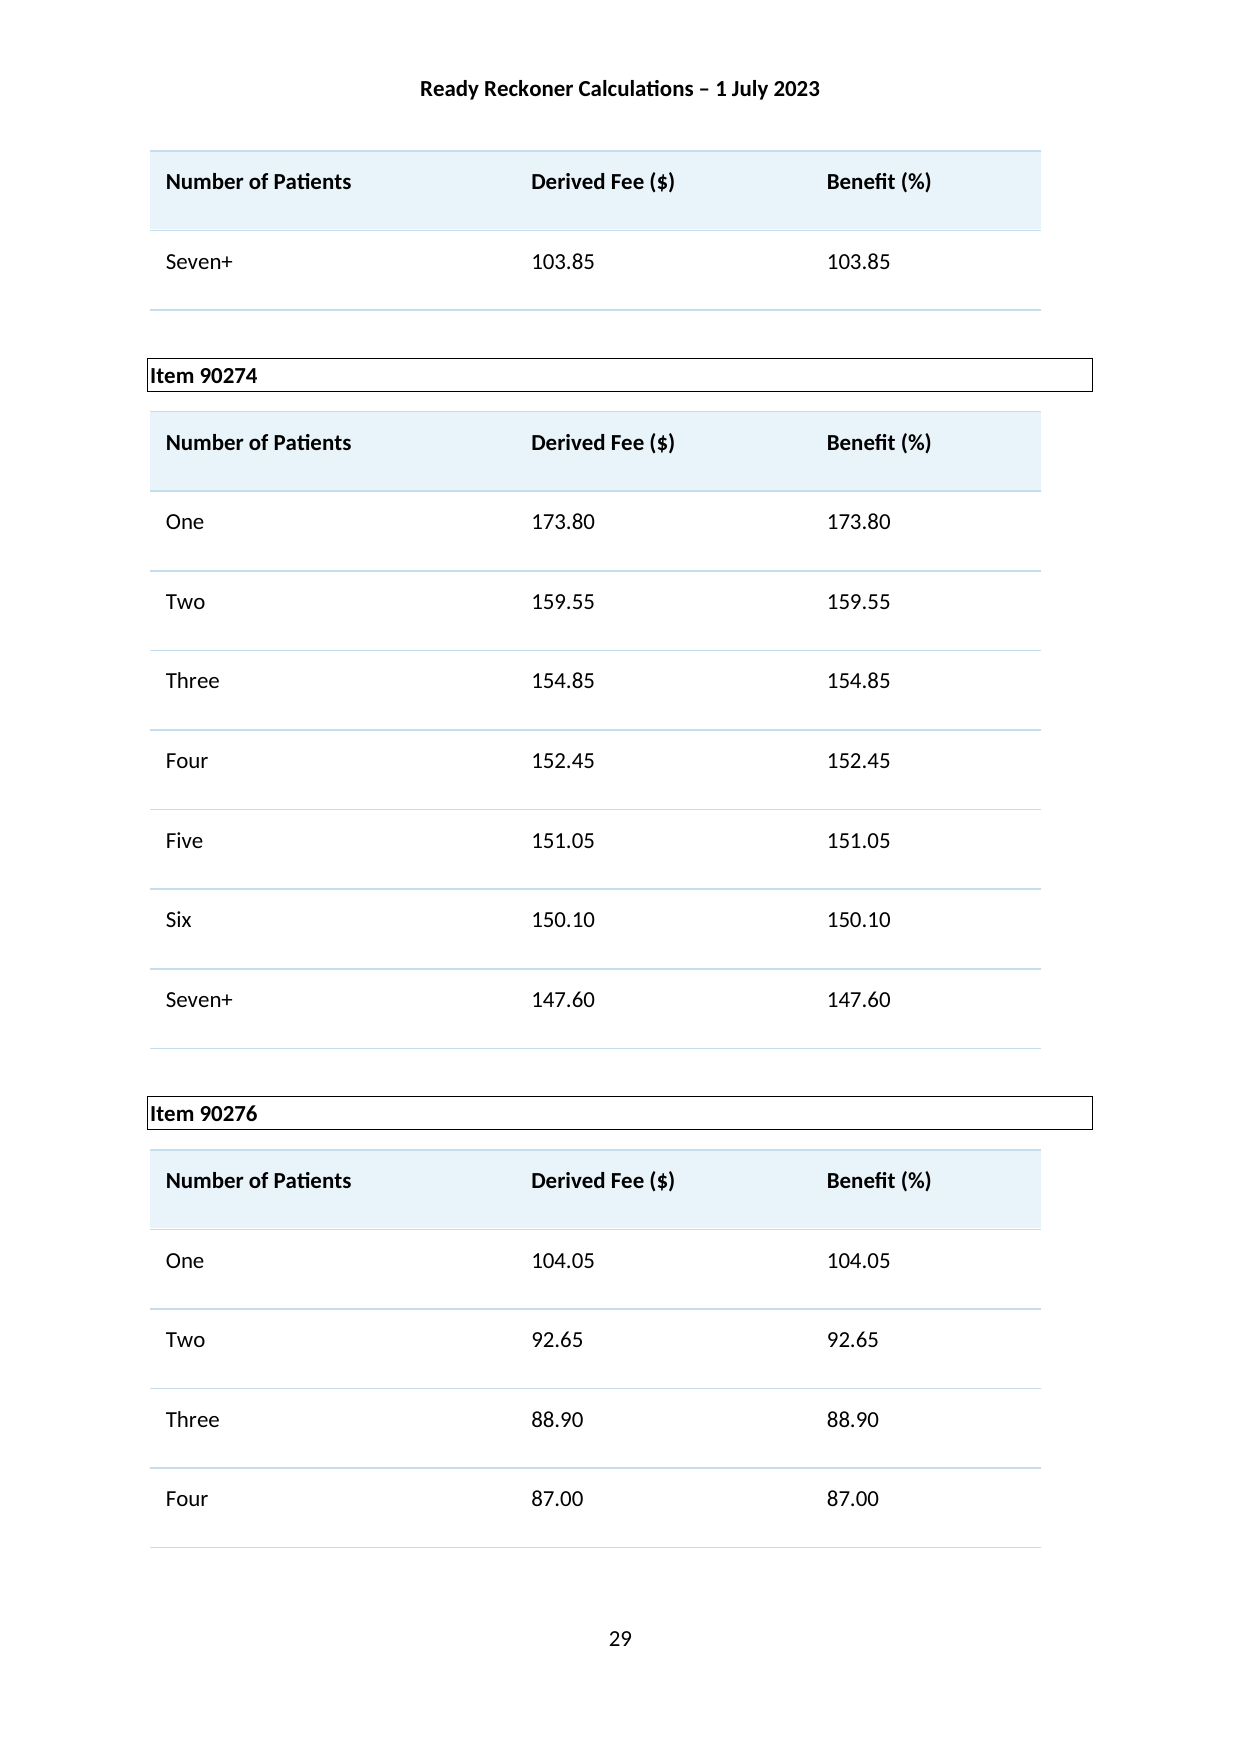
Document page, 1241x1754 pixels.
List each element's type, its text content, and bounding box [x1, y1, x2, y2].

table_header Benefit (%) [811, 152, 1041, 229]
table_cell 87.00 [811, 1469, 1041, 1547]
table_cell One [150, 492, 515, 570]
text Item 90276 [148, 1097, 1092, 1129]
table_cell 147.60 [515, 970, 811, 1047]
table_cell 104.05 [811, 1230, 1041, 1308]
table_cell Five [150, 810, 515, 888]
table_cell 103.85 [515, 231, 811, 309]
table_cell 154.85 [515, 651, 811, 729]
table_cell 87.00 [515, 1469, 811, 1547]
table_cell 173.80 [811, 492, 1041, 570]
table_cell Three [150, 651, 515, 729]
table_cell Four [150, 1469, 515, 1547]
table_header Number of Patients [150, 152, 515, 229]
table_cell Six [150, 890, 515, 968]
table_cell 151.05 [515, 810, 811, 888]
table_cell 150.10 [515, 890, 811, 968]
table_header Number of Patients [150, 1151, 515, 1228]
table_cell 173.80 [515, 492, 811, 570]
table_cell Seven+ [150, 231, 515, 309]
table_header Derived Fee ($) [515, 1151, 811, 1228]
table_cell 92.65 [811, 1310, 1041, 1388]
text Item 90274 [148, 359, 1092, 391]
table_cell 104.05 [515, 1230, 811, 1308]
table_cell Seven+ [150, 970, 515, 1047]
table_cell 159.55 [811, 572, 1041, 649]
table_cell 147.60 [811, 970, 1041, 1047]
table_header Benefit (%) [811, 1151, 1041, 1228]
table_cell 150.10 [811, 890, 1041, 968]
table_cell 152.45 [811, 731, 1041, 809]
table_header Derived Fee ($) [515, 412, 811, 490]
table_cell Three [150, 1389, 515, 1467]
table_header Derived Fee ($) [515, 152, 811, 229]
table_cell 151.05 [811, 810, 1041, 888]
table_cell 92.65 [515, 1310, 811, 1388]
table_header Number of Patients [150, 412, 515, 490]
table_cell 159.55 [515, 572, 811, 649]
table_cell Four [150, 731, 515, 809]
table_cell 152.45 [515, 731, 811, 809]
table_cell Two [150, 1310, 515, 1388]
table_header Benefit (%) [811, 412, 1041, 490]
table_cell 103.85 [811, 231, 1041, 309]
table_cell 88.90 [515, 1389, 811, 1467]
table_cell 154.85 [811, 651, 1041, 729]
table_cell One [150, 1230, 515, 1308]
table_cell Two [150, 572, 515, 649]
table_cell 88.90 [811, 1389, 1041, 1467]
